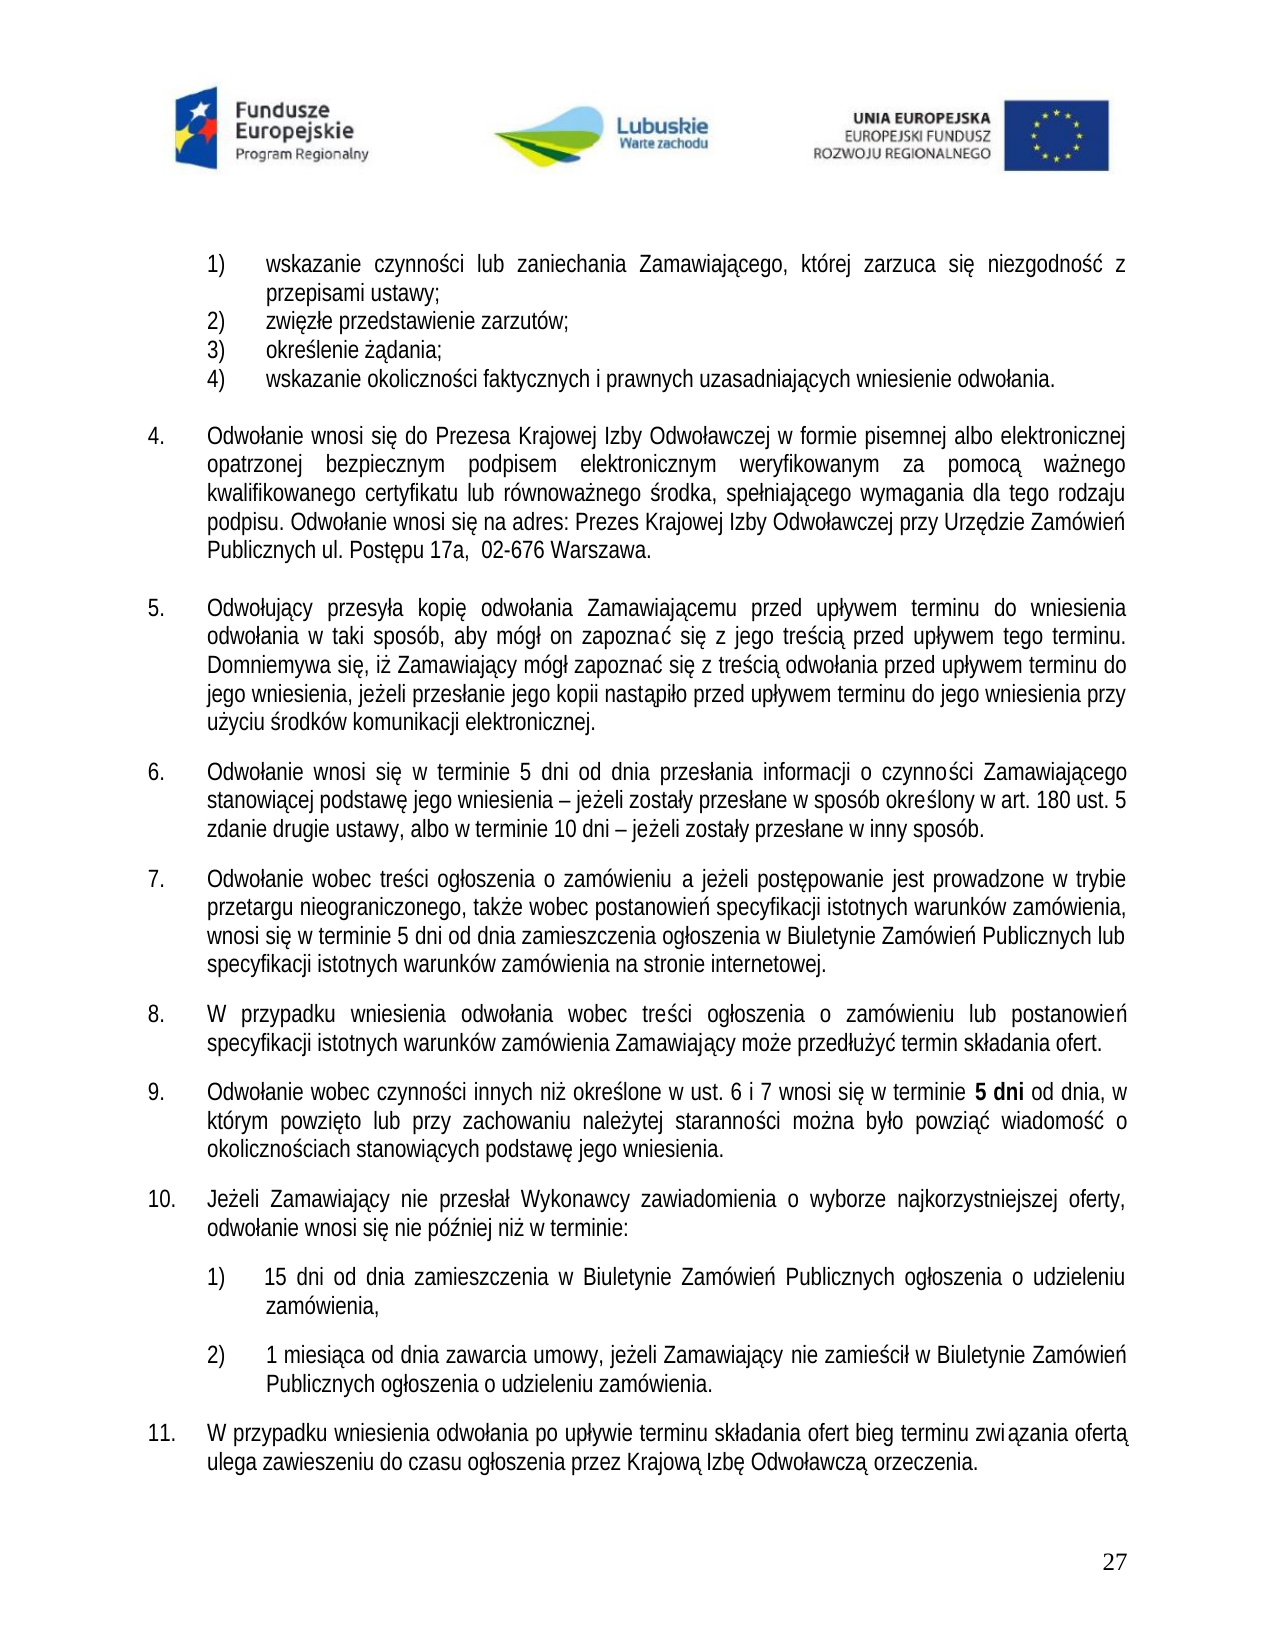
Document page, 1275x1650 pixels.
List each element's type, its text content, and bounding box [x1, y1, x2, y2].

list wskazanie czynności lub zaniechania Zamawiającego, której zarzuca się niezgodność z przepisami ustawy; [207, 249, 1127, 306]
list W przypadku wniesienia odwołania wobec treści ogłoszenia o zamówieniu lub postanowień specyfikacji istotnych warunków zamówienia Zamawiający może przedłużyć termin składania ofert. [148, 999, 1127, 1056]
list W przypadku wniesienia odwołania po upływie terminu składania ofert bieg terminu związania ofertą ulega zawieszeniu do czasu ogłoszenia przez Krajową Izbę Odwoławczą orzeczenia. [148, 1418, 1127, 1476]
list Odwołujący przesyła kopię odwołania Zamawiającemu przed upływem terminu do wniesienia odwołania w taki sposób, aby mógł on zapoznać się z jego treścią przed upływem tego terminu. Domniemywa się, iż Zamawiający mógł zapoznać się z treścią odwołania przed upływem terminu do jego wniesienia, jeżeli przesłanie jego kopii nastąpiło przed upływem terminu do jego wniesienia przy użyciu środków komunikacji elektronicznej. [148, 593, 1127, 736]
list określenie żądania; [207, 335, 1127, 363]
picture [147, 73, 1128, 192]
list Jeżeli Zamawiający nie przesłał Wykonawcy zawiadomienia o wyborze najkorzystniejszej oferty, odwołanie wnosi się nie później niż w terminie: [148, 1184, 1127, 1241]
list 1) 15 dni od dnia zamieszczenia w Biuletynie Zamówień Publicznych ogłoszenia o udzieleniu zamówienia, [207, 1262, 1127, 1319]
list zwięzłe przedstawienie zarzutów; [207, 306, 1127, 335]
list Odwołanie wnosi się w terminie 5 dni od dnia przesłania informacji o czynności Zamawiającego stanowiącej podstawę jego wniesienia – jeżeli zostały przesłane w sposób określony w art. 180 ust. 5 zdanie drugie ustawy, albo w terminie 10 dni – jeżeli zostały przesłane w inny sposób. [148, 757, 1127, 843]
list Odwołanie wobec treści ogłoszenia o zamówieniu a jeżeli postępowanie jest prowadzone w trybie przetargu nieograniczonego, także wobec postanowień specyfikacji istotnych warunków zamówienia, wnosi się w terminie 5 dni od dnia zamieszczenia ogłoszenia w Biuletynie Zamówień Publicznych lub specyfikacji istotnych warunków zamówienia na stronie internetowej. [148, 863, 1127, 978]
list 1 miesiąca od dnia zawarcia umowy, jeżeli Zamawiający nie zamieścił w Biuletynie Zamówień Publicznych ogłoszenia o udzieleniu zamówienia. [207, 1340, 1127, 1397]
list Odwołanie wnosi się do Prezesa Krajowej Izby Odwoławczej w formie pisemnej albo elektronicznej opatrzonej bezpiecznym podpisem elektronicznym weryfikowanym za pomocą ważnego kwalifikowanego certyfikatu lub równoważnego środka, spełniającego wymagania dla tego rodzaju podpisu. Odwołanie wnosi się na adres: Prezes Krajowej Izby Odwoławczej przy Urzędzie Zamówień Publicznych ul. Postępu 17a, 02-676 Warszawa. [148, 421, 1127, 564]
list Odwołanie wobec czynności innych niż określone w ust. 6 i 7 wnosi się w terminie 5 dni od dnia, w którym powzięto lub przy zachowaniu należytej staranności można było powziąć wiadomość o okolicznościach stanowiących podstawę jego wniesienia. [148, 1077, 1127, 1163]
list wskazanie okoliczności faktycznych i prawnych uzasadniających wniesienie odwołania. [207, 363, 1127, 392]
